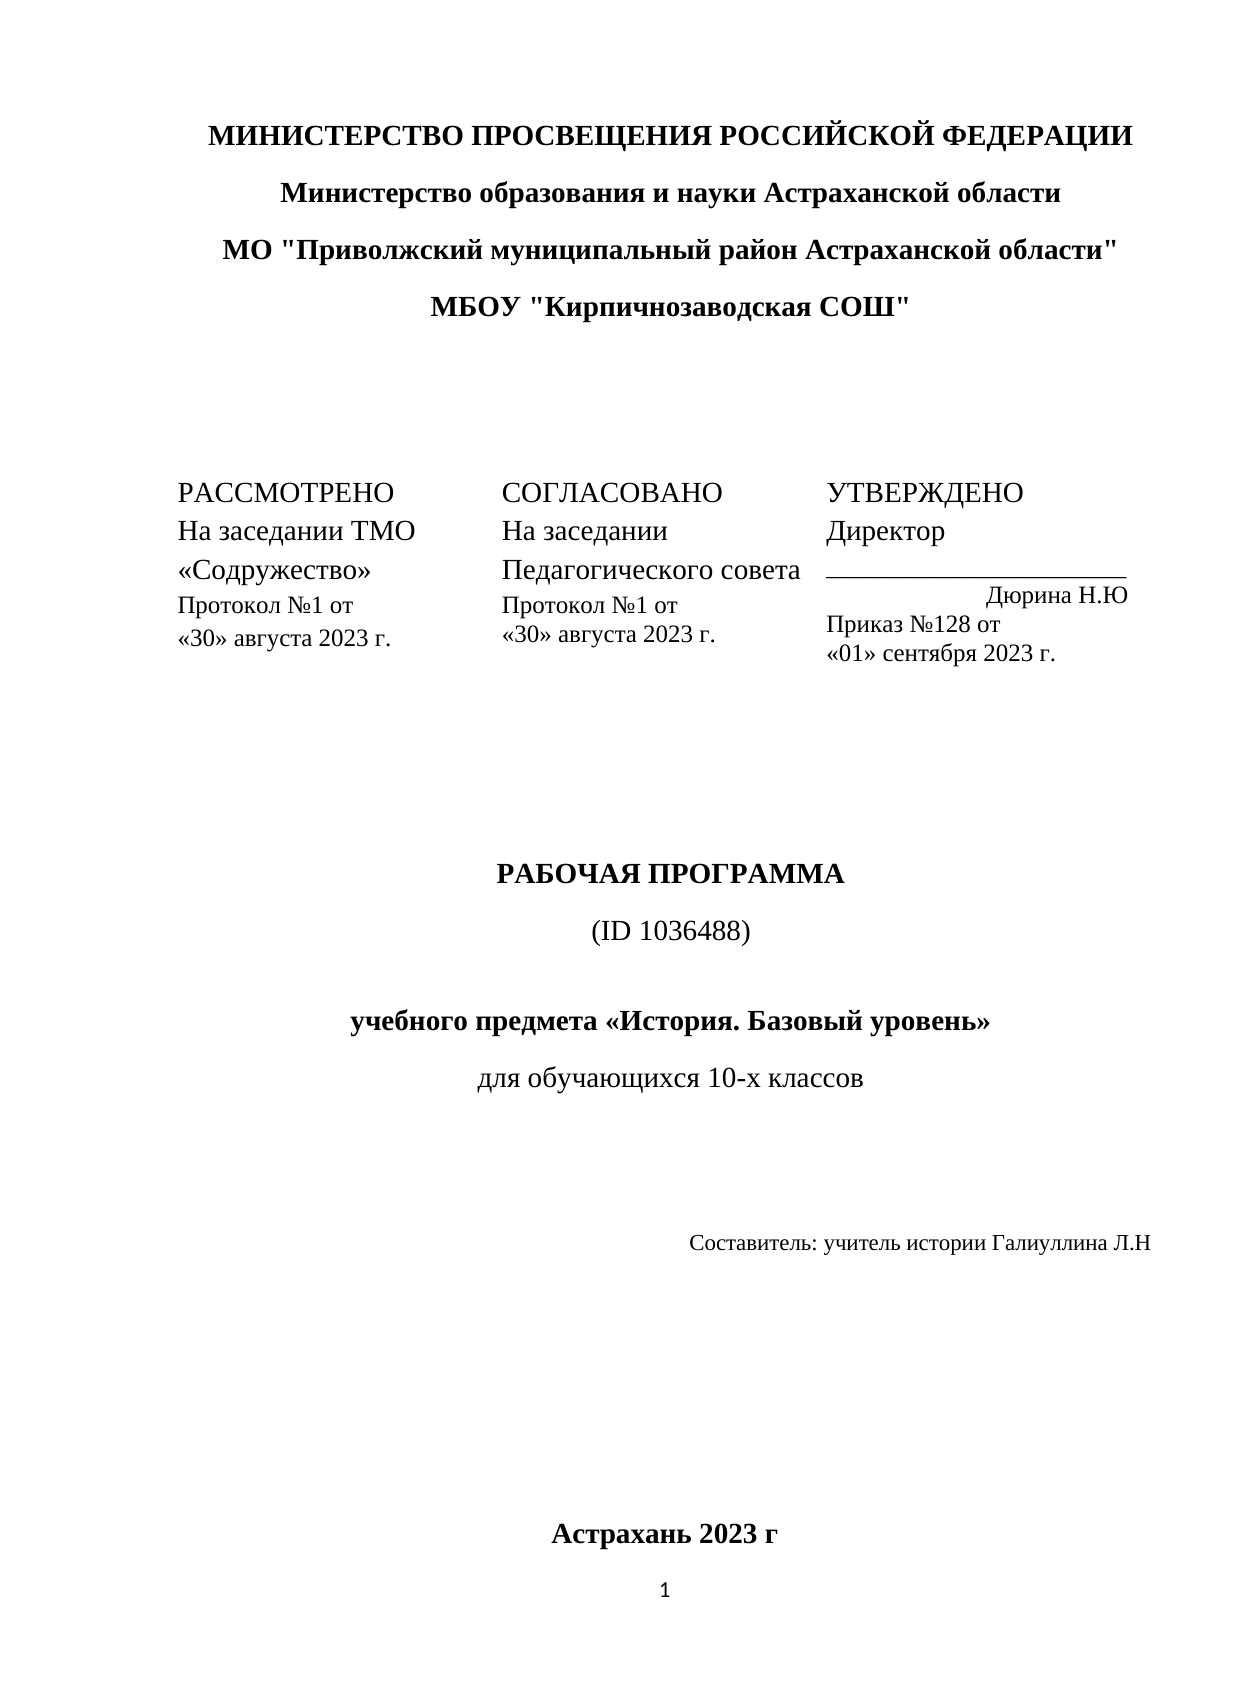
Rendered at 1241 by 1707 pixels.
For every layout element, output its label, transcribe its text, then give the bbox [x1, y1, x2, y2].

text для обучающихся 10-х классов [190, 1060, 1152, 1093]
text Астрахань 2023 г [177, 1516, 1152, 1550]
text МБОУ "Кирпичнозаводская СОШ" [190, 289, 1152, 323]
table_header УТВЕРЖДЕНО Директор ________________________ Дюрина Н.Ю Приказ №128 от «01» сентября 2023 г. [815, 475, 1139, 696]
table_header СОГЛАСОВАНО На заседании Педагогического совета Протокол №1 от «30» августа 2023 г. [490, 475, 815, 696]
text учебного предмета «История. Базовый уровень» [190, 1003, 1152, 1036]
text Составитель: учитель истории Галиуллина Л.Н [190, 1229, 1152, 1255]
table_header РАССМОТРЕНО На заседании ТМО «Содружество» Протокол №1 от «30» августа 2023 г. [166, 475, 490, 696]
text (ID 1036488) [190, 913, 1152, 947]
text РАБОЧАЯ ПРОГРАММА [190, 857, 1152, 890]
text Министерство образования и науки Астраханской области [190, 175, 1152, 209]
text МИНИСТЕРСТВО ПРОСВЕЩЕНИЯ РОССИЙСКОЙ ФЕДЕРАЦИИ [190, 118, 1152, 152]
text МО "Приволжский муниципальный район Астраханской области" [190, 232, 1152, 266]
